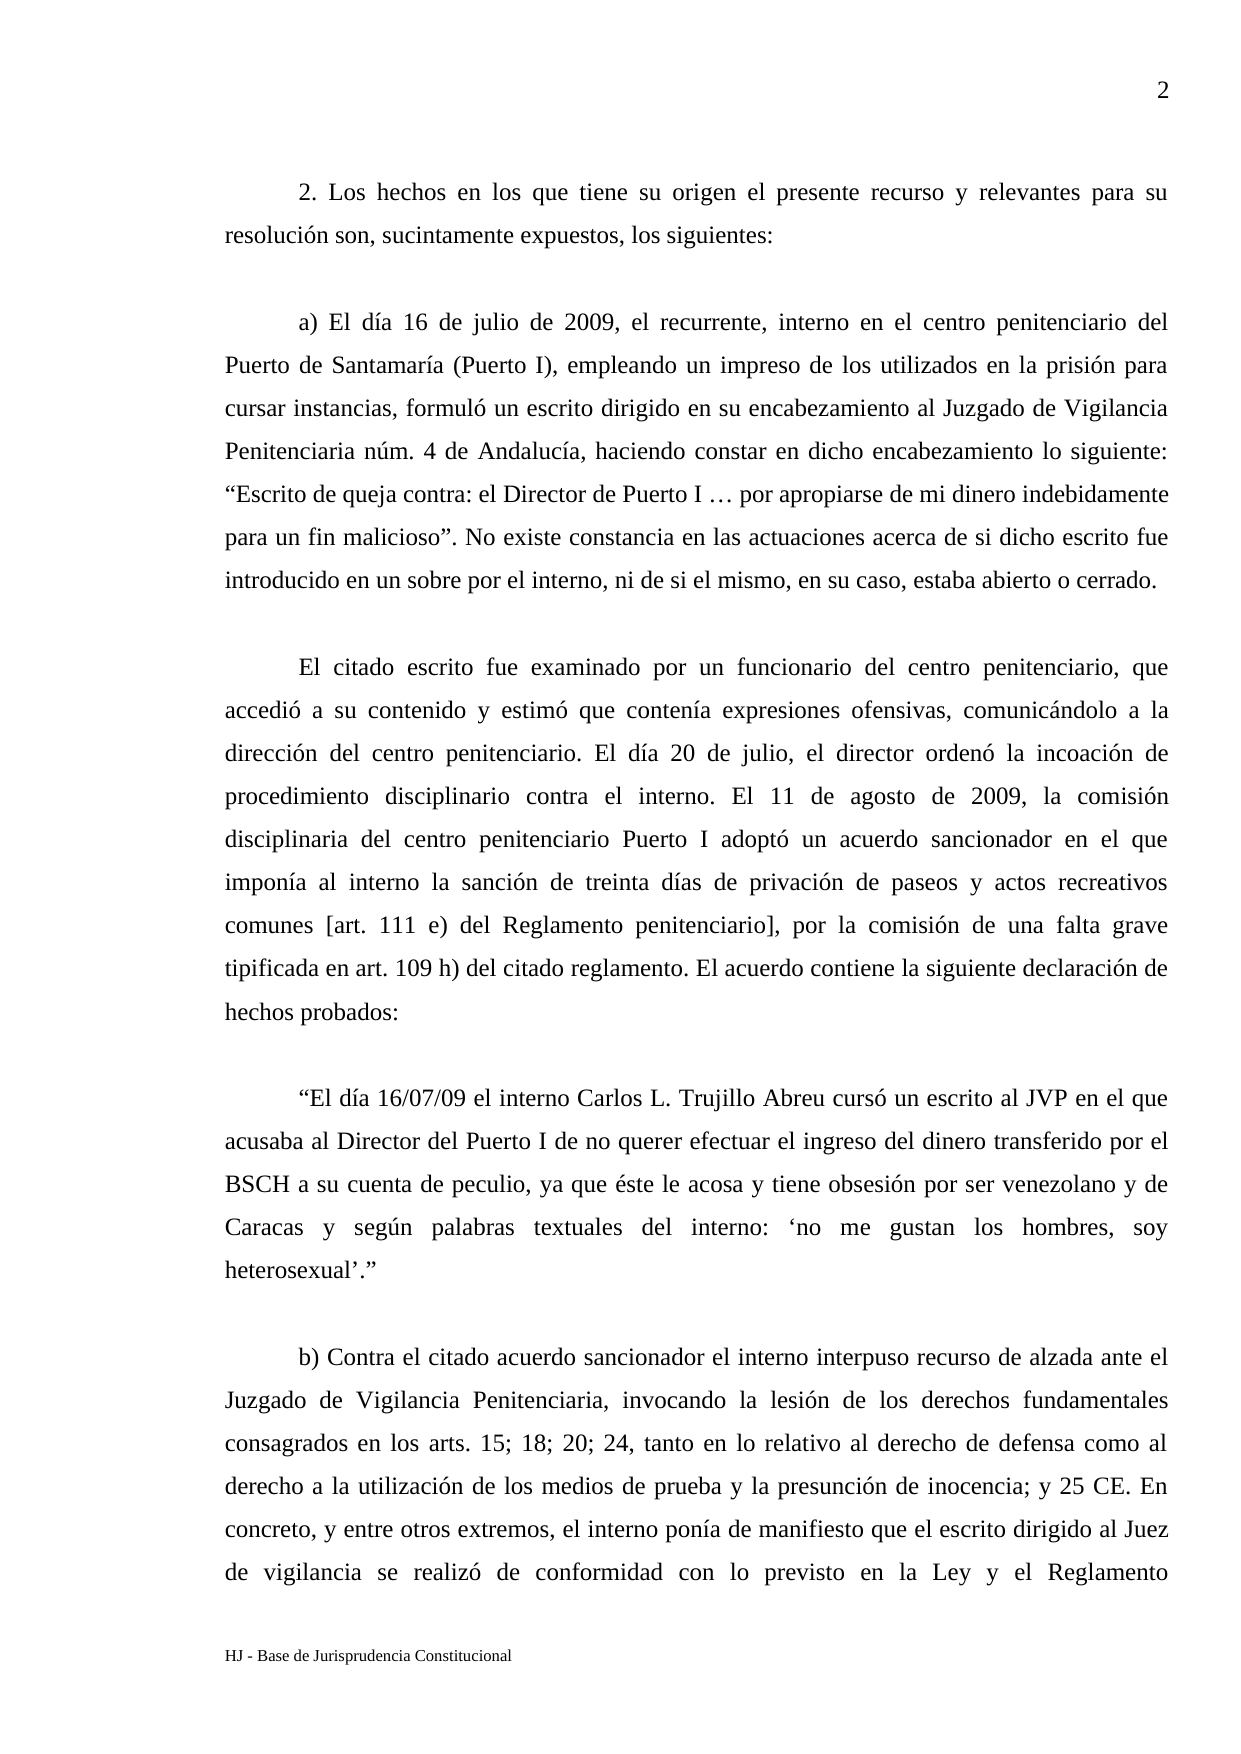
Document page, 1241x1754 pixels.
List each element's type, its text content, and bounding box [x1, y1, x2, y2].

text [224, 1342, 1169, 1586]
text 2. Los hechos en los que tiene su origen el presente recurso y relevantes para su resolución son, sucintamente expuestos, los siguientes: [224, 177, 1169, 249]
text “El día 16/07/09 el interno Carlos L. Trujillo Abreu cursó un escrito al JVP en el que acusaba al Director del Puerto I de no querer efectuar el ingreso del dinero transferido por el BSCH a su cuenta de peculio, ya que éste le acosa y tiene obsesión por ser venezolano y de Caracas y según palabras textuales del interno: ‘no me gustan los hombres, soy heterosexual’.” [224, 1083, 1169, 1284]
text El citado escrito fue examinado por un funcionario del centro penitenciario, que accedió a su contenido y estimó que contenía expresiones ofensivas, comunicándolo a la dirección del centro penitenciario. El día 20 de julio, el director ordenó la incoación de procedimiento disciplinario contra el interno. El 11 de agosto de 2009, la comisión disciplinaria del centro penitenciario Puerto I adoptó un acuerdo sancionador en el que imponía al interno la sanción de treinta días de privación de paseos y actos recreativos comunes [art. 111 e) del Reglamento penitenciario], por la comisión de una falta grave tipificada en art. 109 h) del citado reglamento. El acuerdo contiene la siguiente declaración de hechos probados: [224, 652, 1169, 1025]
text a) El día 16 de julio de 2009, el recurrente, interno en el centro penitenciario del Puerto de Santamaría (Puerto I), empleando un impreso de los utilizados en la prisión para cursar instancias, formuló un escrito dirigido en su encabezamiento al Juzgado de Vigilancia Penitenciaria núm. 4 de Andalucía, haciendo constar en dicho encabezamiento lo siguiente: “Escrito de queja contra: el Director de Puerto I … por apropiarse de mi dinero indebidamente para un fin malicioso”. No existe constancia en las actuaciones acerca de si dicho escrito fue introducido en un sobre por el interno, ni de si el mismo, en su caso, estaba abierto o cerrado. [224, 307, 1169, 594]
